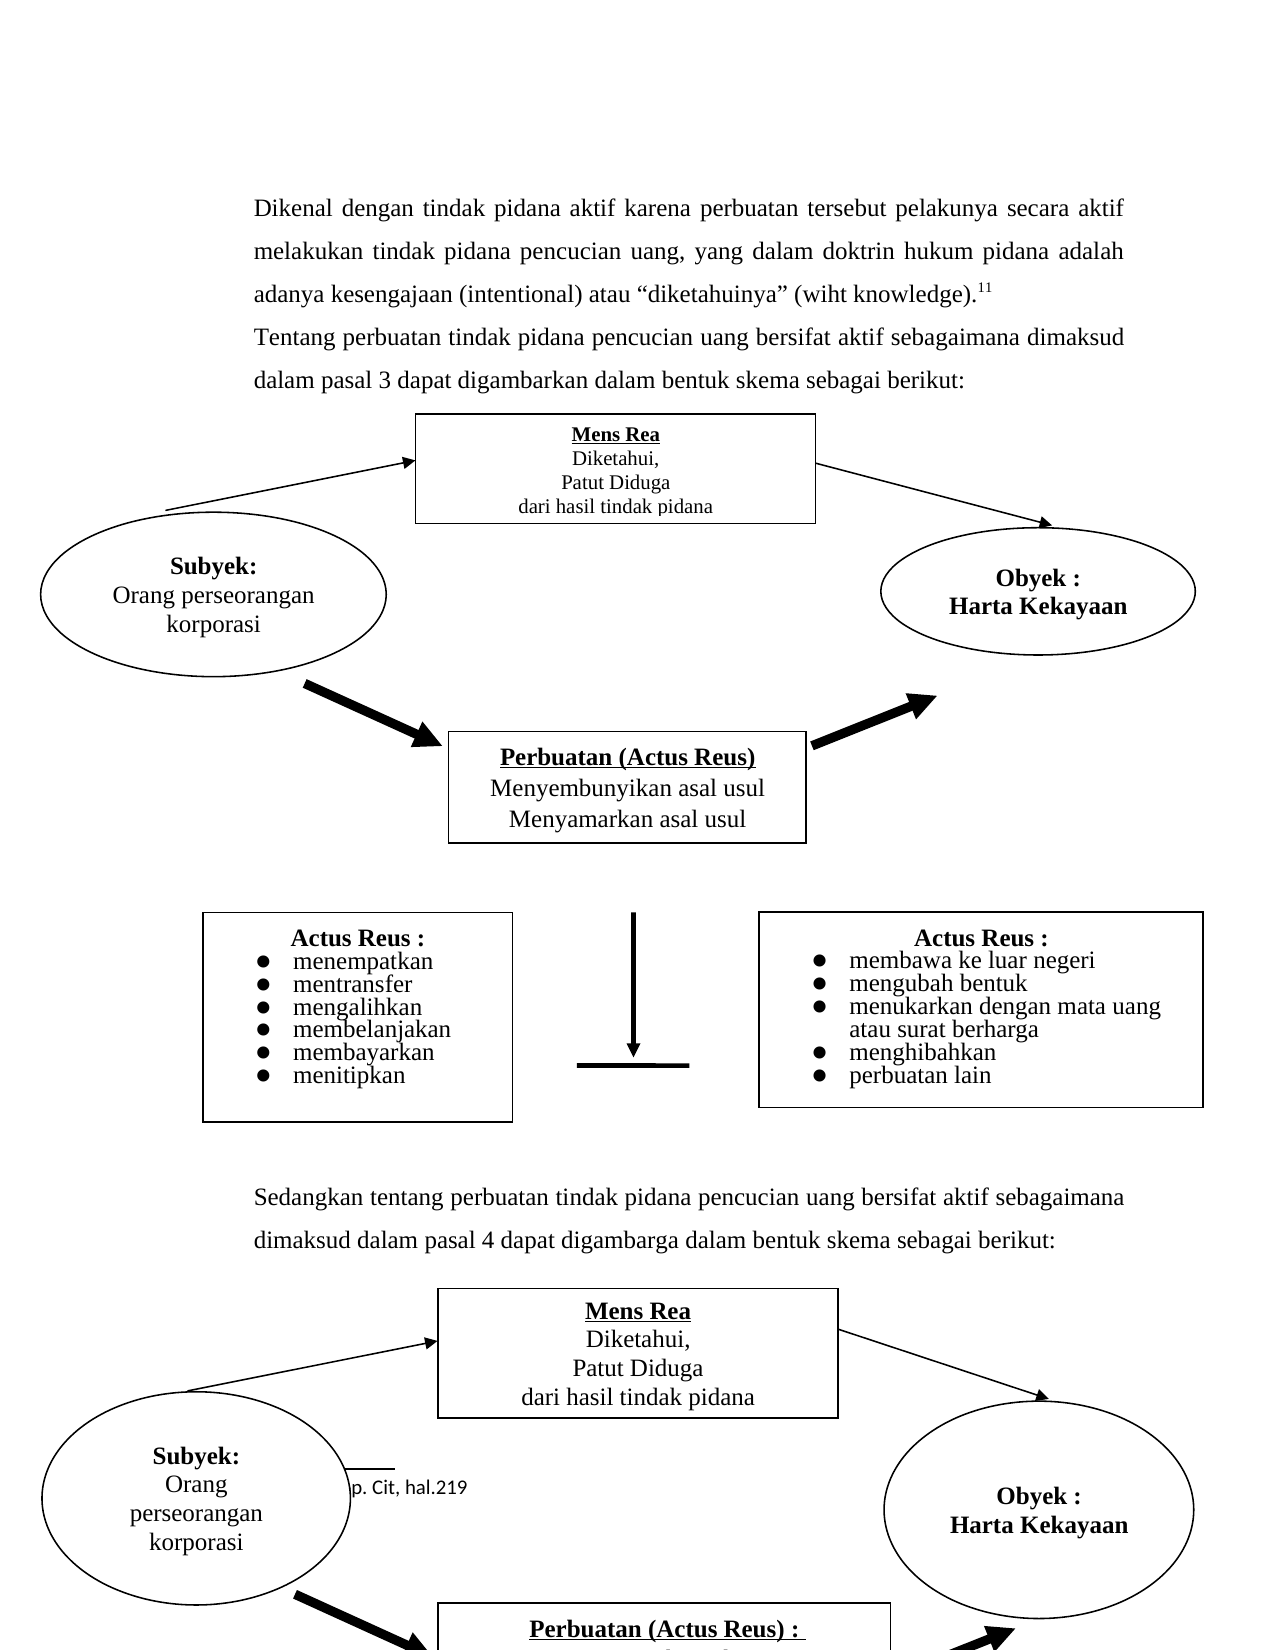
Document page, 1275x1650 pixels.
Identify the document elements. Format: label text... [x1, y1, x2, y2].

list Dikenal dengan tindak pidana aktif karena perbuatan tersebut pelakunya secara aktif melakukan tindak pidana pencucian uang, yang dalam doktrin hukum pidana adalah adanya kesengajaan (intentional) atau “diketahuinya” (wiht knowledge). [253, 193, 1125, 308]
list Sedangkan tentang perbuatan tindak pidana pencucian uang bersifat aktif sebagaimana dimaksud dalam pasal 4 dapat digambarga dalam bentuk skema sebagai berikut: [253, 1182, 1125, 1254]
list Tentang perbuatan tindak pidana pencucian uang bersifat aktif sebagaimana dimaksud dalam pasal 3 dapat digambarkan dalam bentuk skema sebagai berikut: [253, 322, 1125, 394]
